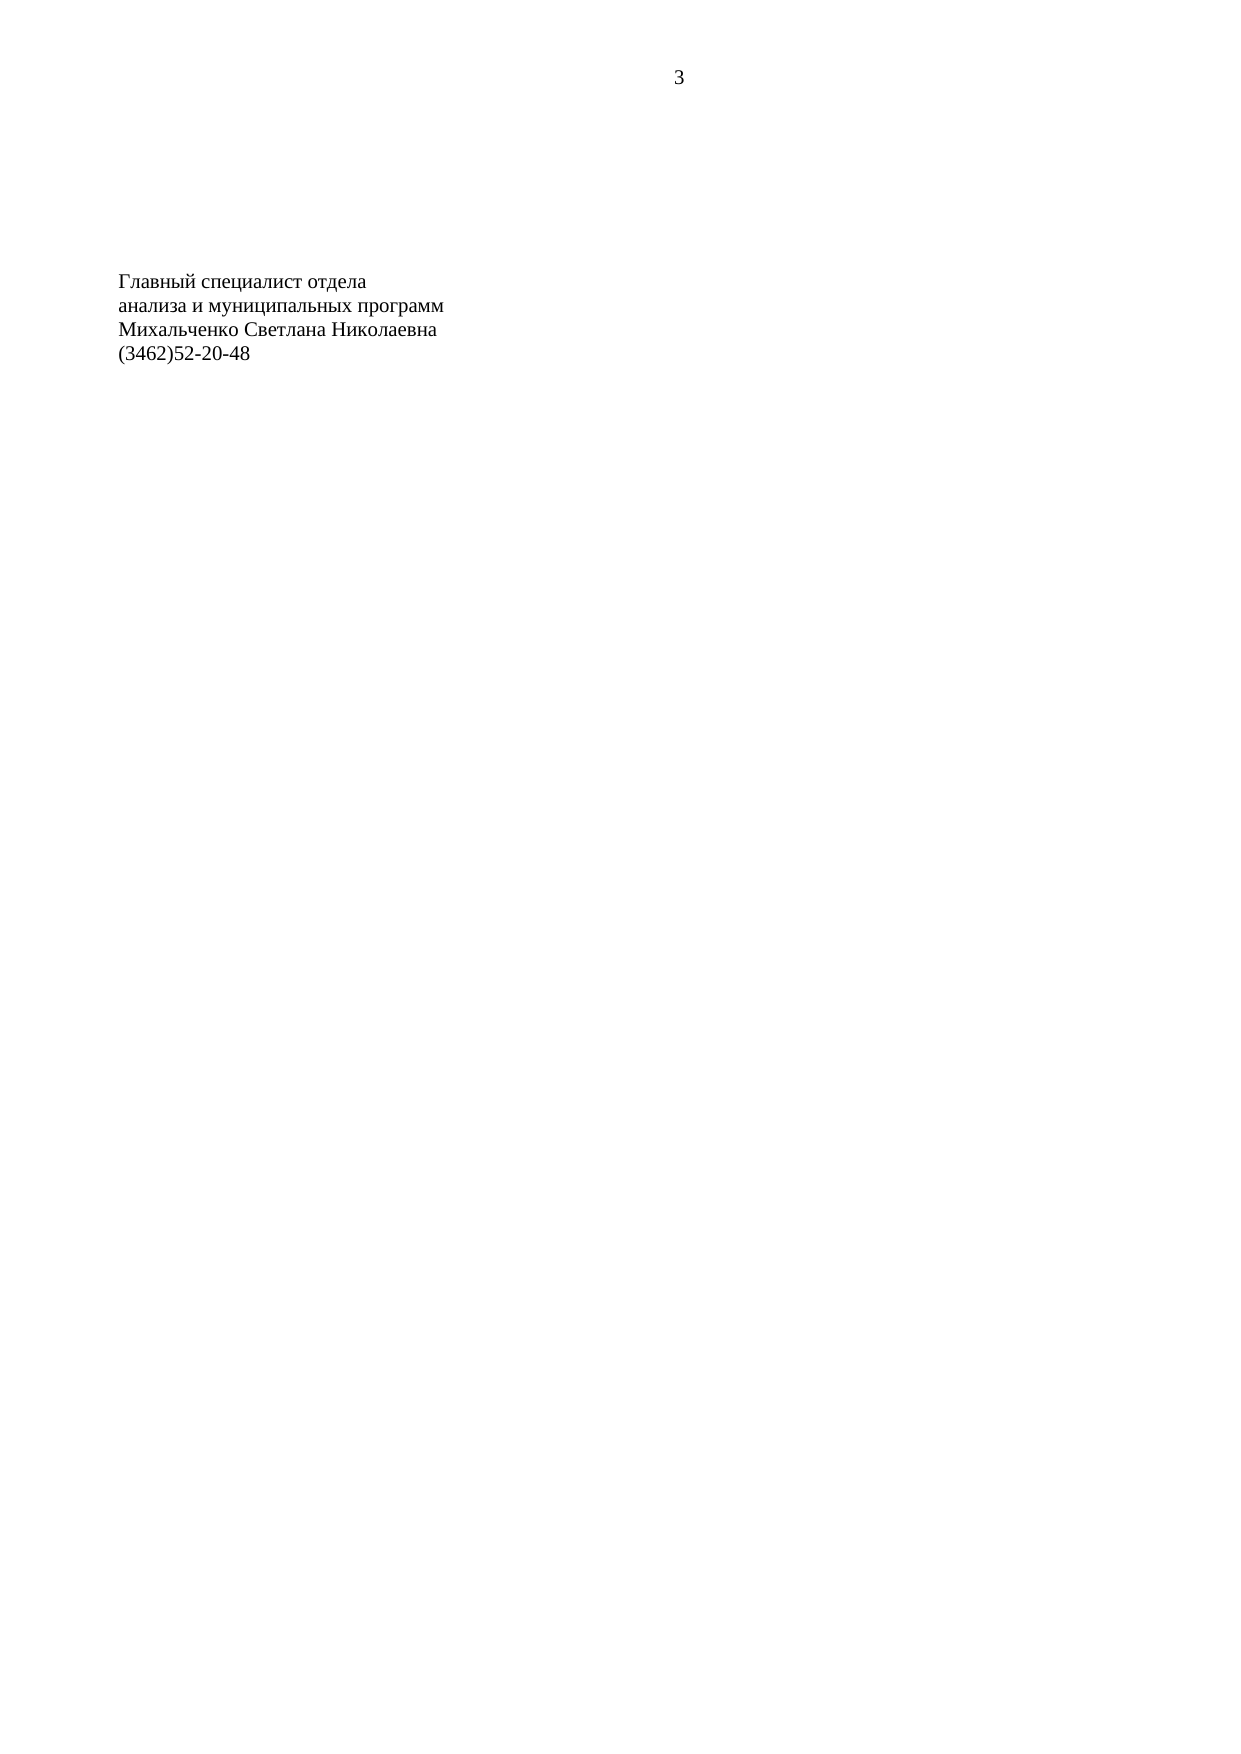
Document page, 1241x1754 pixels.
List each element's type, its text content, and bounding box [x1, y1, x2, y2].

text Михальченко Светлана Николаевна [118, 317, 1181, 341]
text анализа и муниципальных программ [118, 293, 1181, 317]
text Главный специалист отдела [118, 268, 1181, 293]
text (3462)52-20-48 [118, 341, 1181, 365]
